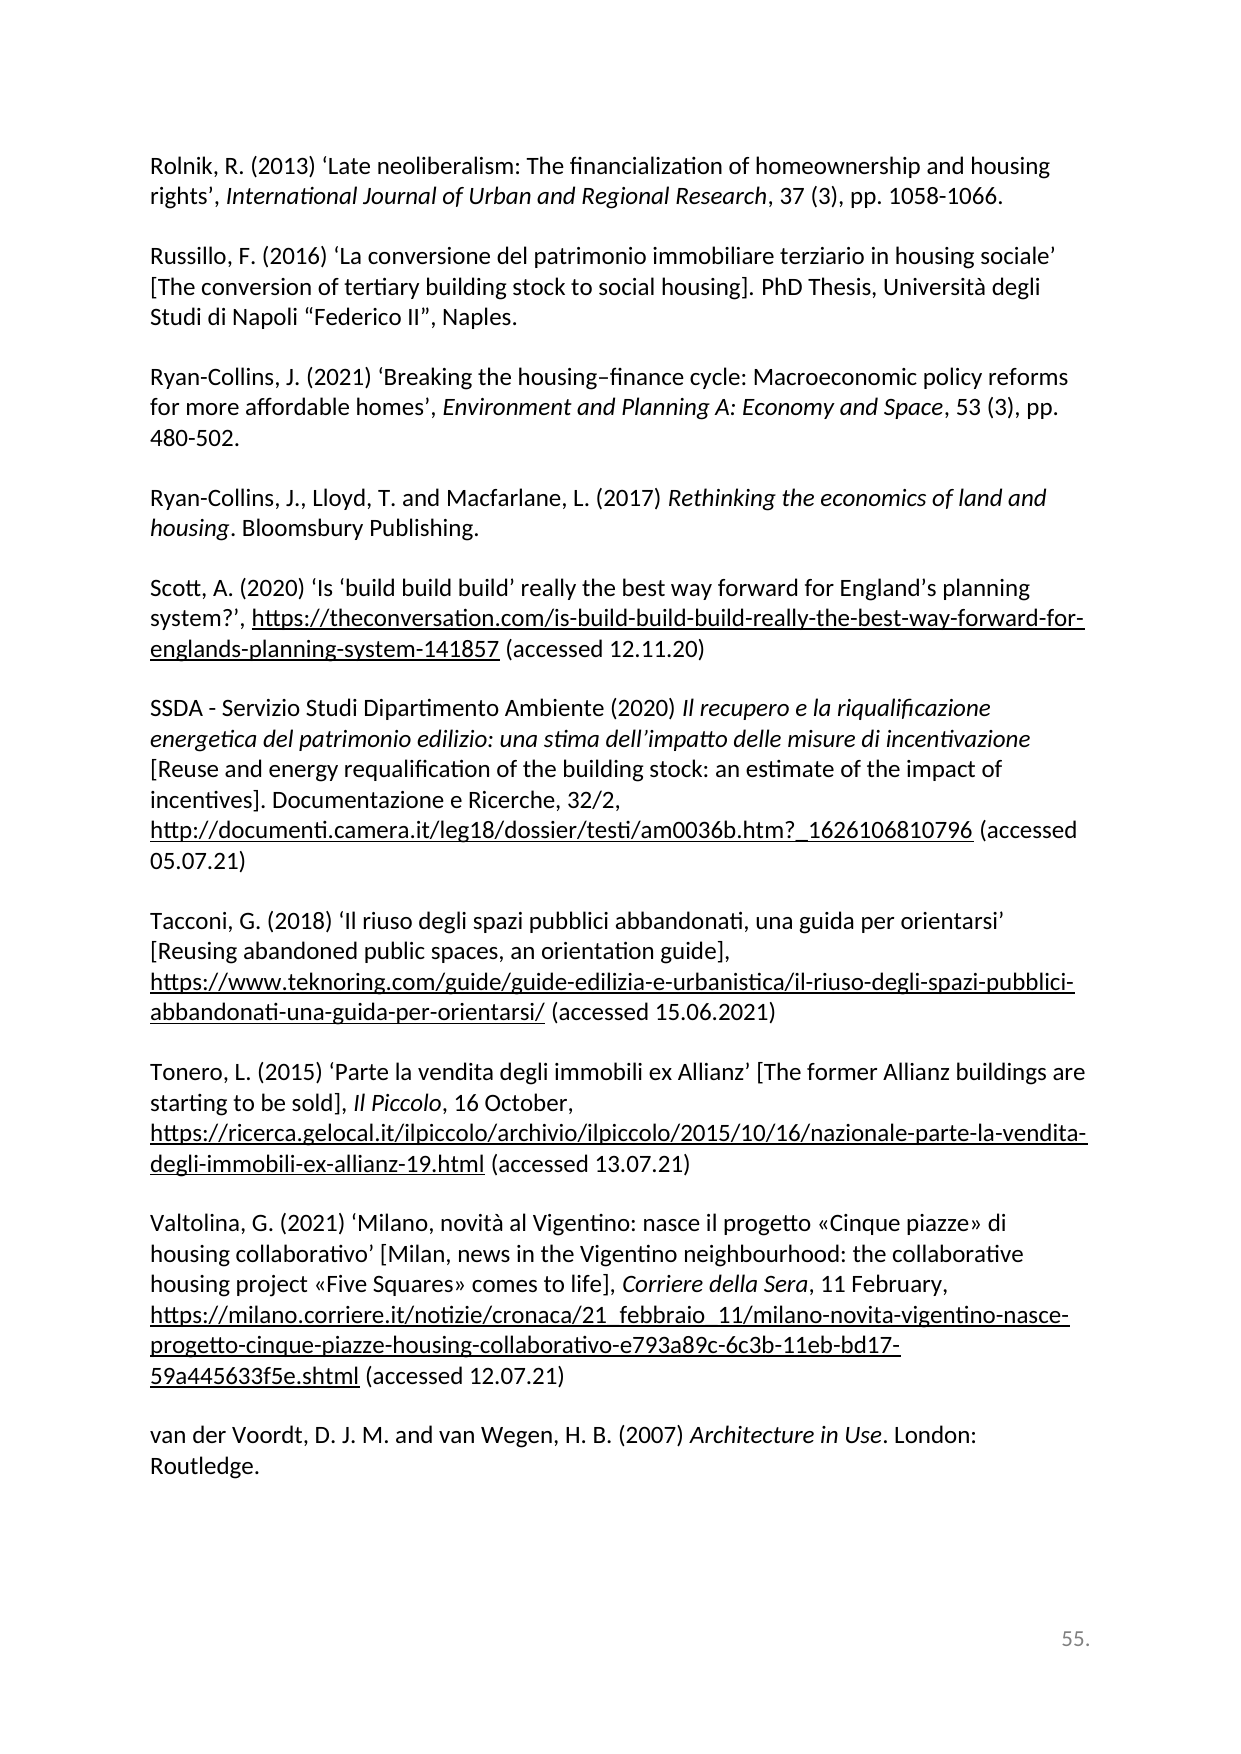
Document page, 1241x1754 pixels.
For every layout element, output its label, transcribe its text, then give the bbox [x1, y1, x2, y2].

text Russillo, F. (2016) ‘La conversione del patrimonio immobiliare terziario in housing sociale’ [The conversion of tertiary building stock to social housing]. PhD Thesis, Università degli Studi di Napoli “Federico II”, Naples. [150, 240, 1090, 332]
text Scott, A. (2020) ‘Is ‘build build build’ really the best way forward for England’s planning system?’, https://theconversation.com/is-build-build-build-really-the-best-way-forward-for-englands-planning-system-141857 (accessed 12.11.20) [150, 572, 1090, 663]
text van der Voordt, D. J. M. and van Wegen, H. B. (2007) Architecture in Use. London: Routledge. [260, 1420, 1090, 1481]
text SSDA - Servizio Studi Dipartimento Ambiente (2020) Il recupero e la riqualificazione energetica del patrimonio edilizio: una stima dell’impatto delle misure di incentivazione [Reuse and energy requalification of the building stock: an estimate of the impact of incentives]. Documentazione e Ricerche, 32/2, http://documenti.camera.it/leg18/dossier/testi/am0036b.htm?_1626106810796 (accessed 05.07.21) [150, 693, 1090, 876]
text Ryan-Collins, J. (2021) ‘Breaking the housing–finance cycle: Macroeconomic policy reforms for more affordable homes’, Environment and Planning A: Economy and Space, 53 (3), pp. 480-502. [150, 361, 1090, 452]
text Tonero, L. (2015) ‘Parte la vendita degli immobili ex Allianz’ [The former Allianz buildings are starting to be sold], Il Piccolo, 16 October, https://ricerca.gelocal.it/ilpiccolo/archivio/ilpiccolo/2015/10/16/nazionale-parte-la-vendita-degli-immobili-ex-allianz-19.html (accessed 13.07.21) [150, 1056, 1090, 1178]
text Tacconi, G. (2018) ‘Il riuso degli spazi pubblici abbandonati, una guida per orientarsi’ [Reusing abandoned public spaces, an orientation guide], https://www.teknoring.com/guide/guide-edilizia-e-urbanistica/il-riuso-degli-spazi-pubblici-abbandonati-una-guida-per-orientarsi/ (accessed 15.06.2021) [150, 905, 1090, 1027]
text Valtolina, G. (2021) ‘Milano, novità al Vigentino: nasce il progetto «Cinque piazze» di housing collaborativo’ [Milan, news in the Vigentino neighbourhood: the collaborative housing project «Five Squares» comes to life], Corriere della Sera, 11 February, https://milano.corriere.it/notizie/cronaca/21_febbraio_11/milano-novita-vigentino-nasce-progetto-cinque-piazze-housing-collaborativo-e793a89c-6c3b-11eb-bd17-59a445633f5e.shtml (accessed 12.07.21) [150, 1207, 1090, 1391]
text Rolnik, R. (2013) ‘Late neoliberalism: The financialization of homeownership and housing rights’, International Journal of Urban and Regional Research, 37 (3), pp. 1058-1066. [150, 150, 1090, 211]
text Ryan-Collins, J., Lloyd, T. and Macfarlane, L. (2017) Rethinking the economics of land and housing. Bloomsbury Publishing. [150, 482, 1090, 543]
